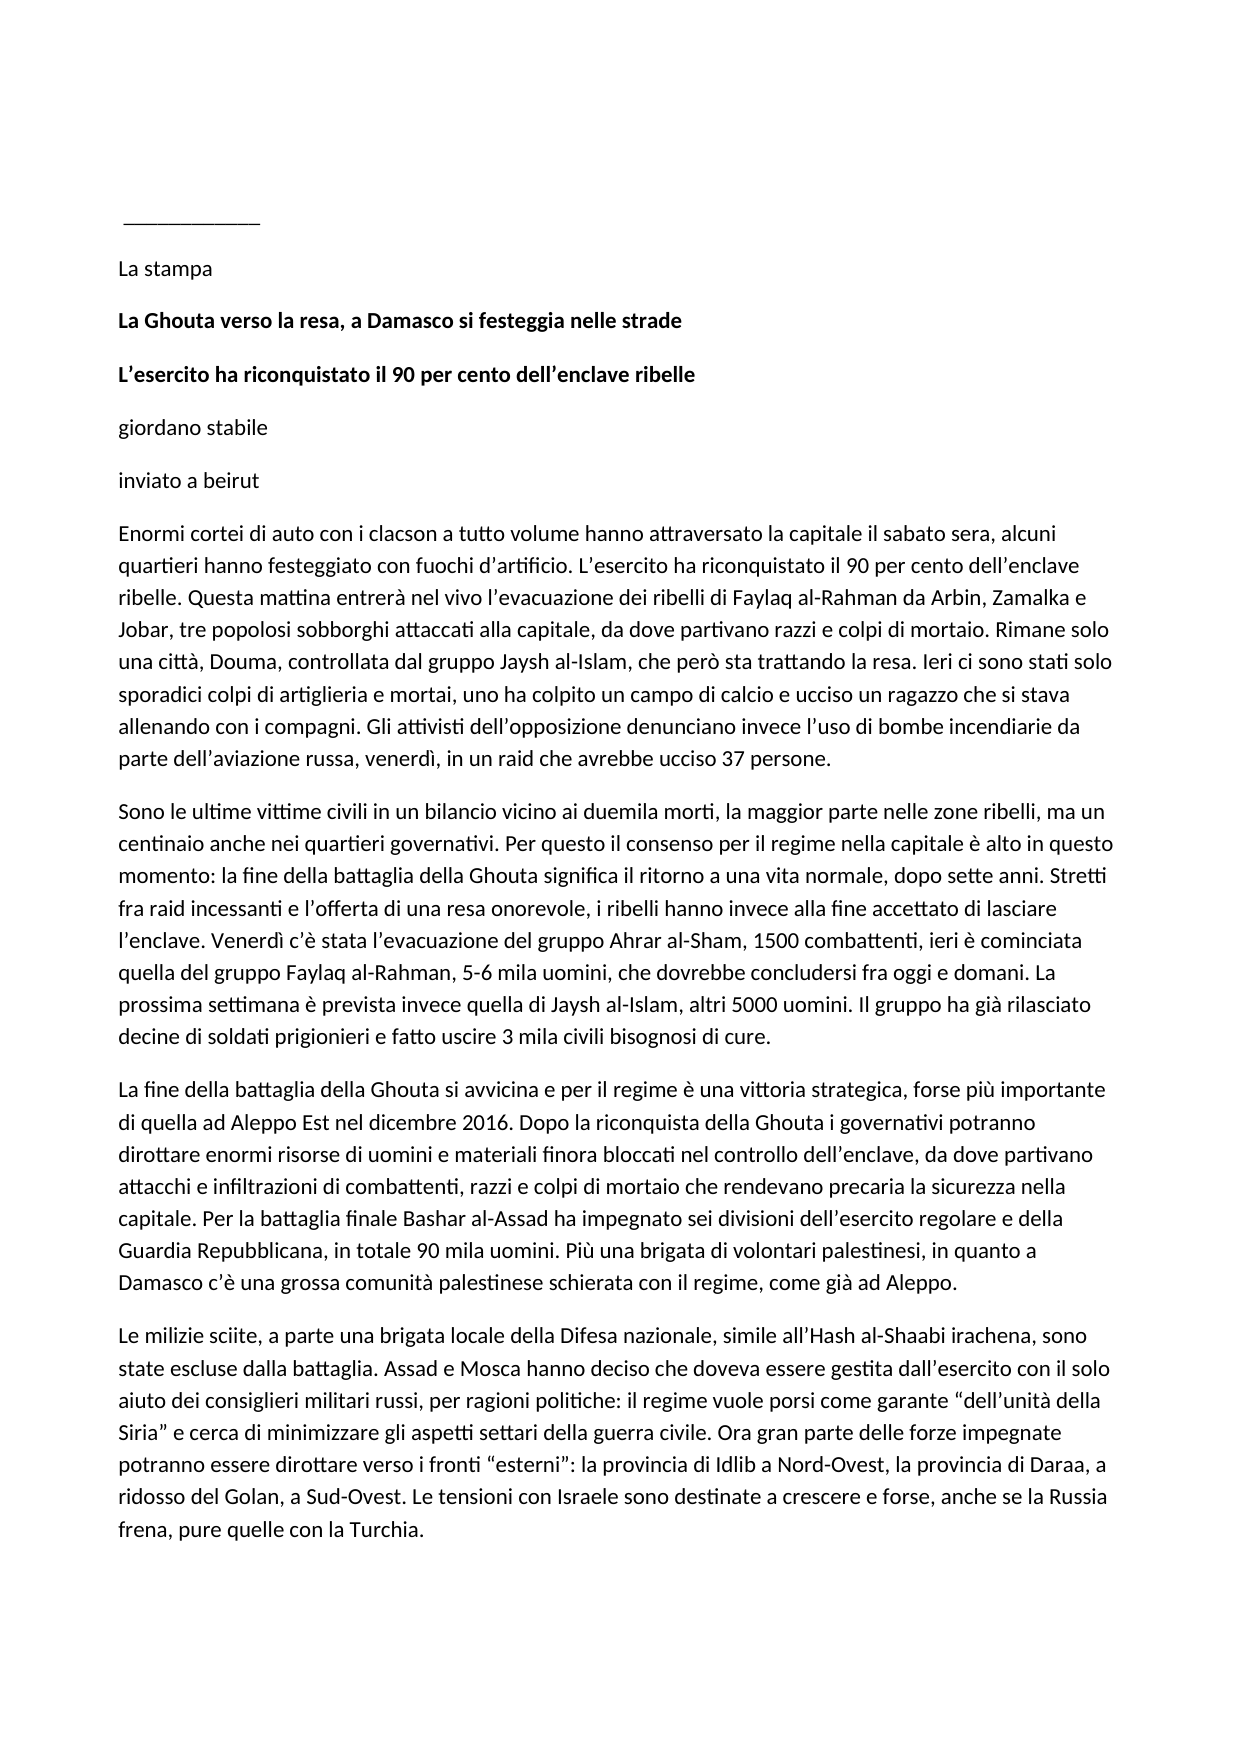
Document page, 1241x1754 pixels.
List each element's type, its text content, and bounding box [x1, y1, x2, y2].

text La stampa [118, 254, 1122, 282]
text Enormi cortei di auto con i clacson a tutto volume hanno attraversato la capitale il sabato sera, alcuni quartieri hanno festeggiato con fuochi d’artificio. L’esercito ha riconquistato il 90 per cento dell’enclave ribelle. Questa mattina entrerà nel vivo l’evacuazione dei ribelli di Faylaq al-Rahman da Arbin, Zamalka e Jobar, tre popolosi sobborghi attaccati alla capitale, da dove partivano razzi e colpi di mortaio. Rimane solo una città, Douma, controllata dal gruppo Jaysh al-Islam, che però sta trattando la resa. Ieri ci sono stati solo sporadici colpi di artiglieria e mortai, uno ha colpito un campo di calcio e ucciso un ragazzo che si stava allenando con i compagni. Gli attivisti dell’opposizione denunciano invece l’uso di bombe incendiarie da parte dell’aviazione russa, venerdì, in un raid che avrebbe ucciso 37 persone. [118, 519, 1122, 772]
text La Ghouta verso la resa, a Damasco si festeggia nelle strade [118, 307, 1122, 335]
text Le milizie sciite, a parte una brigata locale della Difesa nazionale, simile all’Hash al-Shaabi irachena, sono state escluse dalla battaglia. Assad e Mosca hanno deciso che doveva essere gestita dall’esercito con il solo aiuto dei consiglieri militari russi, per ragioni politiche: il regime vuole porsi come garante “dell’unità della Siria” e cerca di minimizzare gli aspetti settari della guerra civile. Ora gran parte delle forze impegnate potranno essere dirottare verso i fronti “esterni”: la provincia di Idlib a Nord-Ovest, la provincia di Daraa, a ridosso del Golan, a Sud-Ovest. Le tensioni con Israele sono destinate a crescere e forse, anche se la Russia frena, pure quelle con la Turchia. [118, 1322, 1122, 1543]
text La fine della battaglia della Ghouta si avvicina e per il regime è una vittoria strategica, forse più importante di quella ad Aleppo Est nel dicembre 2016. Dopo la riconquista della Ghouta i governativi potranno dirottare enormi risorse di uomini e materiali finora bloccati nel controllo dell’enclave, da dove partivano attacchi e infiltrazioni di combattenti, razzi e colpi di mortaio che rendevano precaria la sicurezza nella capitale. Per la battaglia finale Bashar al-Assad ha impegnato sei divisioni dell’esercito regolare e della Guardia Repubblicana, in totale 90 mila uomini. Più una brigata di volontari palestinesi, in quanto a Damasco c’è una grossa comunità palestinese schierata con il regime, come già ad Aleppo. [118, 1075, 1122, 1297]
text Sono le ultime vittime civili in un bilancio vicino ai duemila morti, la maggior parte nelle zone ribelli, ma un centinaio anche nei quartieri governativi. Per questo il consenso per il regime nella capitale è alto in questo momento: la fine della battaglia della Ghouta significa il ritorno a una vita normale, dopo sette anni. Stretti fra raid incessanti e l’offerta di una resa onorevole, i ribelli hanno invece alla fine accettato di lasciare l’enclave. Venerdì c’è stata l’evacuazione del gruppo Ahrar al-Sham, 1500 combattenti, ieri è cominciata quella del gruppo Faylaq al-Rahman, 5-6 mila uomini, che dovrebbe concludersi fra oggi e domani. La prossima settimana è prevista invece quella di Jaysh al-Islam, altri 5000 uomini. Il gruppo ha già rilasciato decine di soldati prigionieri e fatto uscire 3 mila civili bisognosi di cure. [118, 797, 1122, 1050]
text ____________ [118, 201, 1122, 229]
text L’esercito ha riconquistato il 90 per cento dell’enclave ribelle [118, 360, 1122, 388]
text inviato a beirut [118, 466, 1122, 494]
text giordano stabile [118, 413, 1122, 441]
